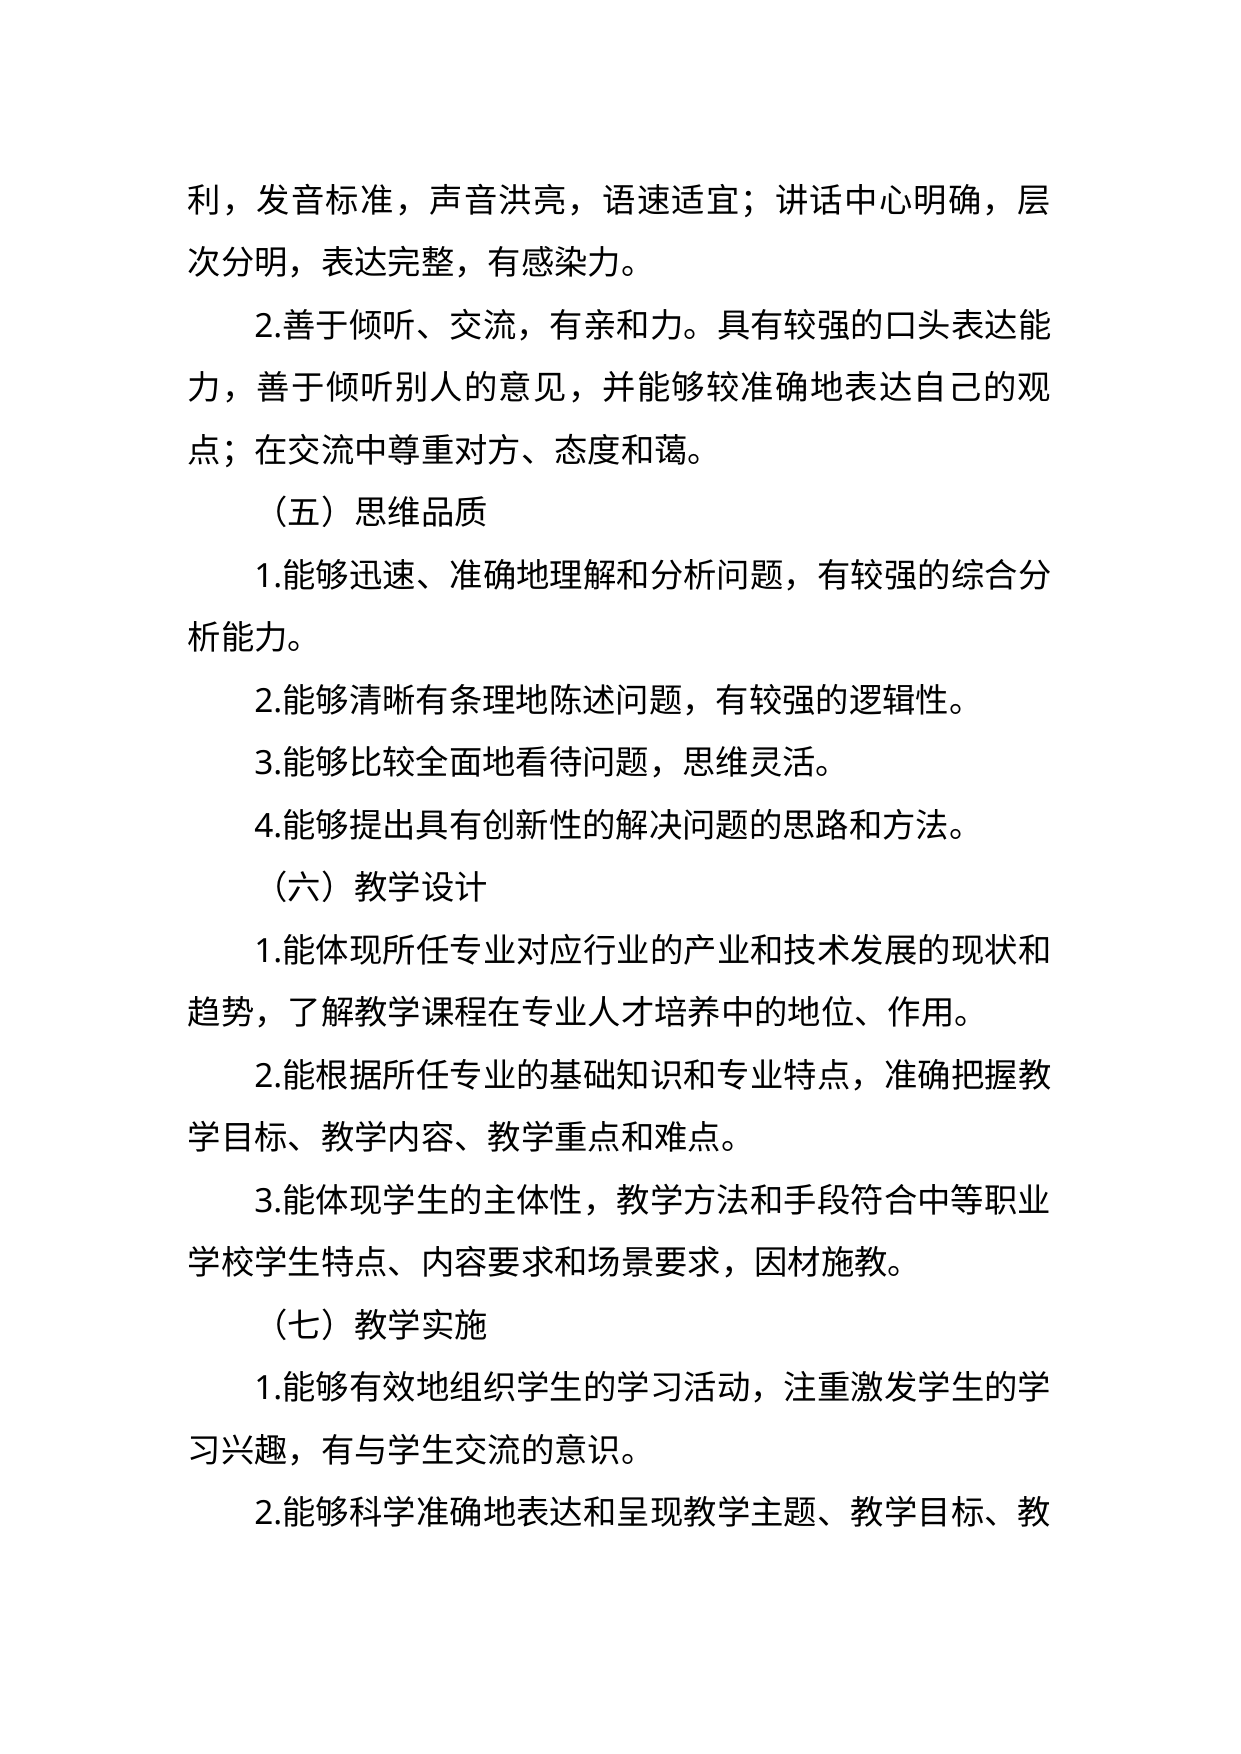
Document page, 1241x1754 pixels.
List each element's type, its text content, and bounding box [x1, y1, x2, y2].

text 1.能够迅速、准确地理解和分析问题，有较强的综合分析能力。 [187, 537, 1053, 662]
text 2.能够清晰有条理地陈述问题，有较强的逻辑性。 [187, 662, 1053, 724]
text （六）教学设计 [187, 849, 1053, 912]
text 2.能根据所任专业的基础知识和专业特点，准确把握教学目标、教学内容、教学重点和难点。 [187, 1037, 1053, 1162]
text 2.善于倾听、交流，有亲和力。具有较强的口头表达能力，善于倾听别人的意见，并能够较准确地表达自己的观点；在交流中尊重对方、态度和蔼。 [187, 287, 1053, 474]
text （七）教学实施 [187, 1287, 1053, 1349]
text （五）思维品质 [187, 474, 1053, 537]
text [187, 162, 1053, 287]
text 1.能够有效地组织学生的学习活动，注重激发学生的学习兴趣，有与学生交流的意识。 [187, 1349, 1053, 1474]
text 4.能够提出具有创新性的解决问题的思路和方法。 [187, 787, 1053, 849]
text 1.能体现所任专业对应行业的产业和技术发展的现状和趋势，了解教学课程在专业人才培养中的地位、作用。 [187, 912, 1053, 1037]
text 3.能体现学生的主体性，教学方法和手段符合中等职业学校学生特点、内容要求和场景要求，因材施教。 [187, 1162, 1053, 1287]
text 3.能够比较全面地看待问题，思维灵活。 [187, 724, 1053, 787]
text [187, 1474, 1053, 1537]
